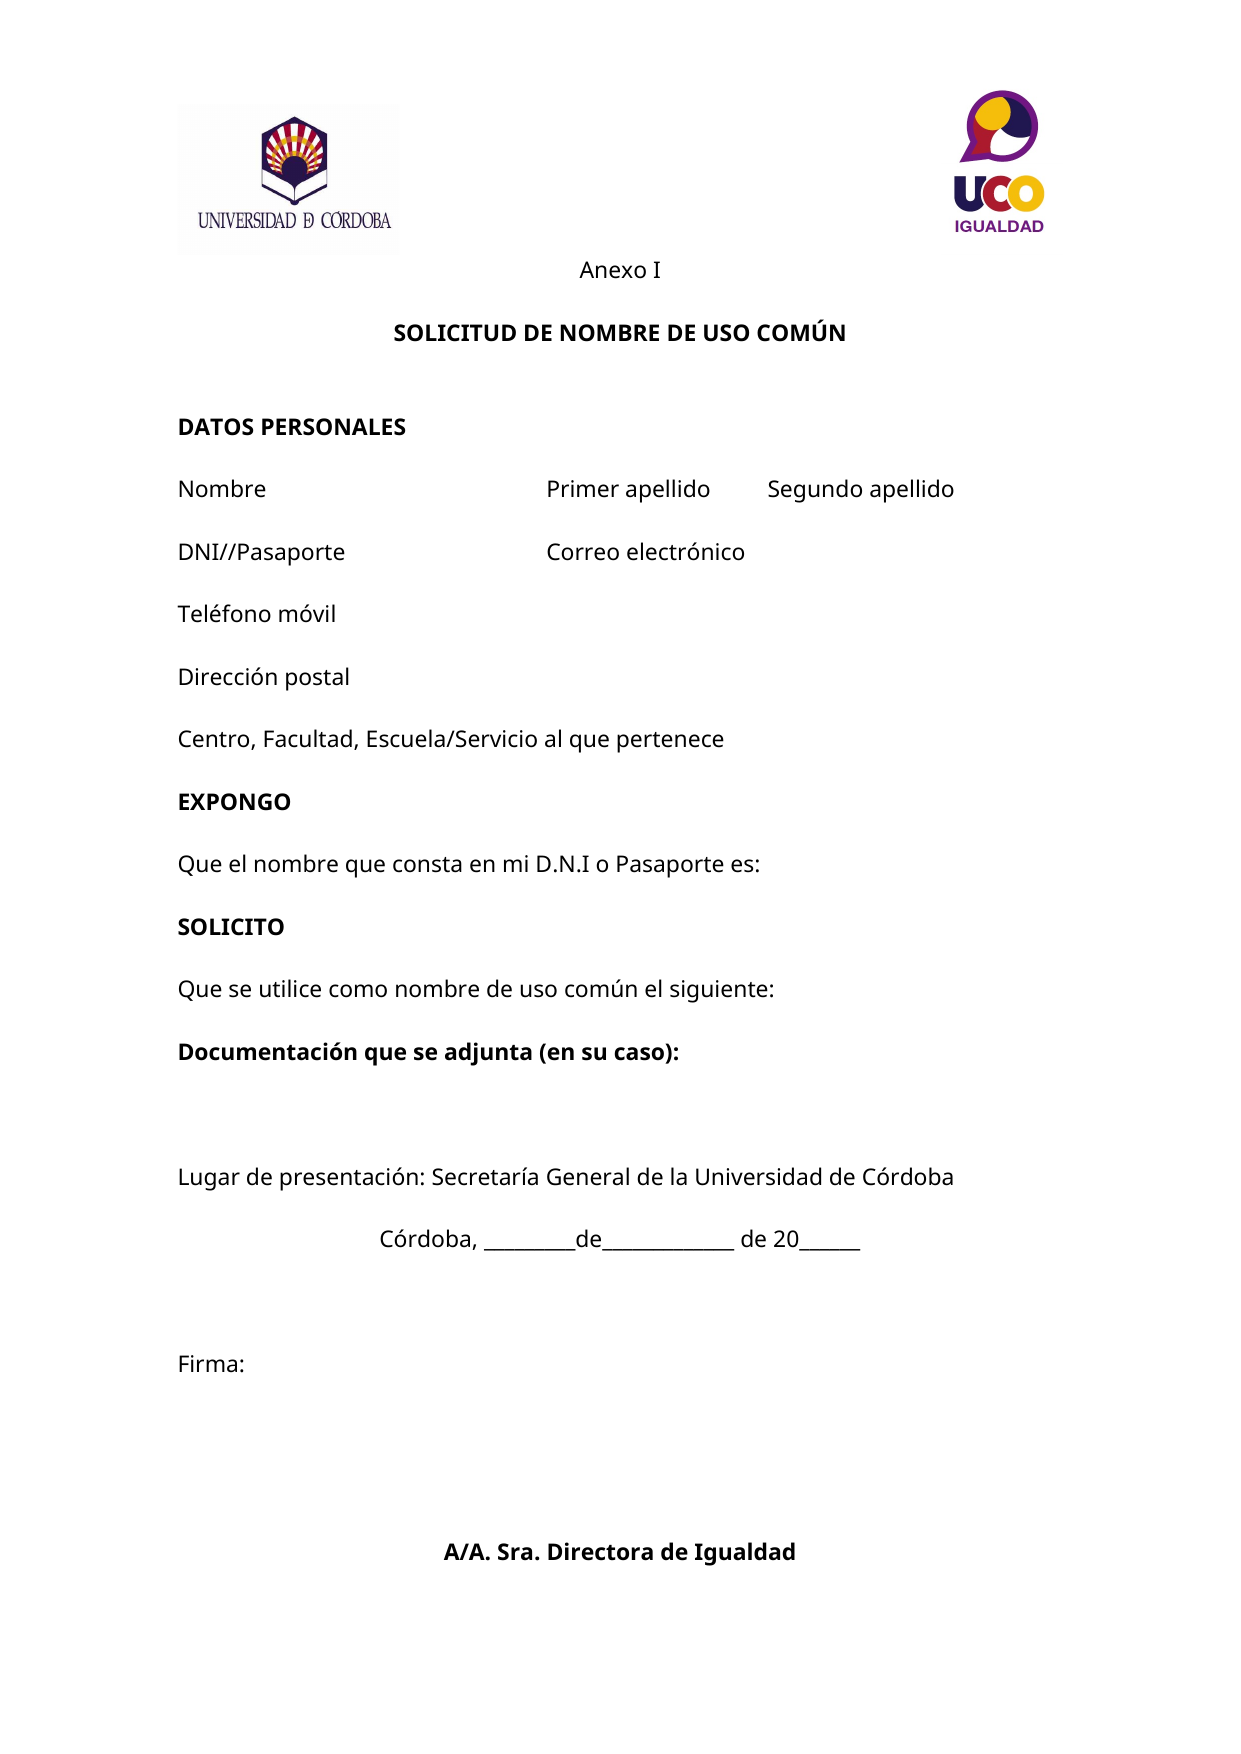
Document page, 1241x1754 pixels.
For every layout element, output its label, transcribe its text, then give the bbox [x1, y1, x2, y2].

text SOLICITO [177, 911, 1063, 942]
text Dirección postal [177, 661, 1063, 692]
text EXPONGO [177, 786, 1063, 817]
text A/A. Sra. Directora de Igualdad [177, 1536, 1063, 1567]
text Córdoba, _________de_____________ de 20______ [177, 1223, 1063, 1254]
text Firma: [177, 1348, 1063, 1379]
text Teléfono móvil [177, 598, 1063, 629]
text Que el nombre que consta en mi D.N.I o Pasaporte es: [177, 848, 1063, 879]
picture [177, 104, 400, 255]
text DATOS PERSONALES [177, 411, 1063, 442]
text Documentación que se adjunta (en su caso): [177, 1036, 1063, 1067]
text SOLICITUD DE NOMBRE DE USO COMÚN [177, 317, 1063, 348]
text Lugar de presentación: Secretaría General de la Universidad de Córdoba [177, 1161, 1063, 1192]
picture [941, 73, 1063, 255]
text DNI//Pasaporte Correo electrónico [177, 536, 1063, 567]
text Nombre Primer apellido Segundo apellido [177, 473, 1063, 504]
text Que se utilice como nombre de uso común el siguiente: [177, 973, 1063, 1004]
text Anexo I [177, 254, 1063, 286]
text Centro, Facultad, Escuela/Servicio al que pertenece [177, 723, 1063, 754]
